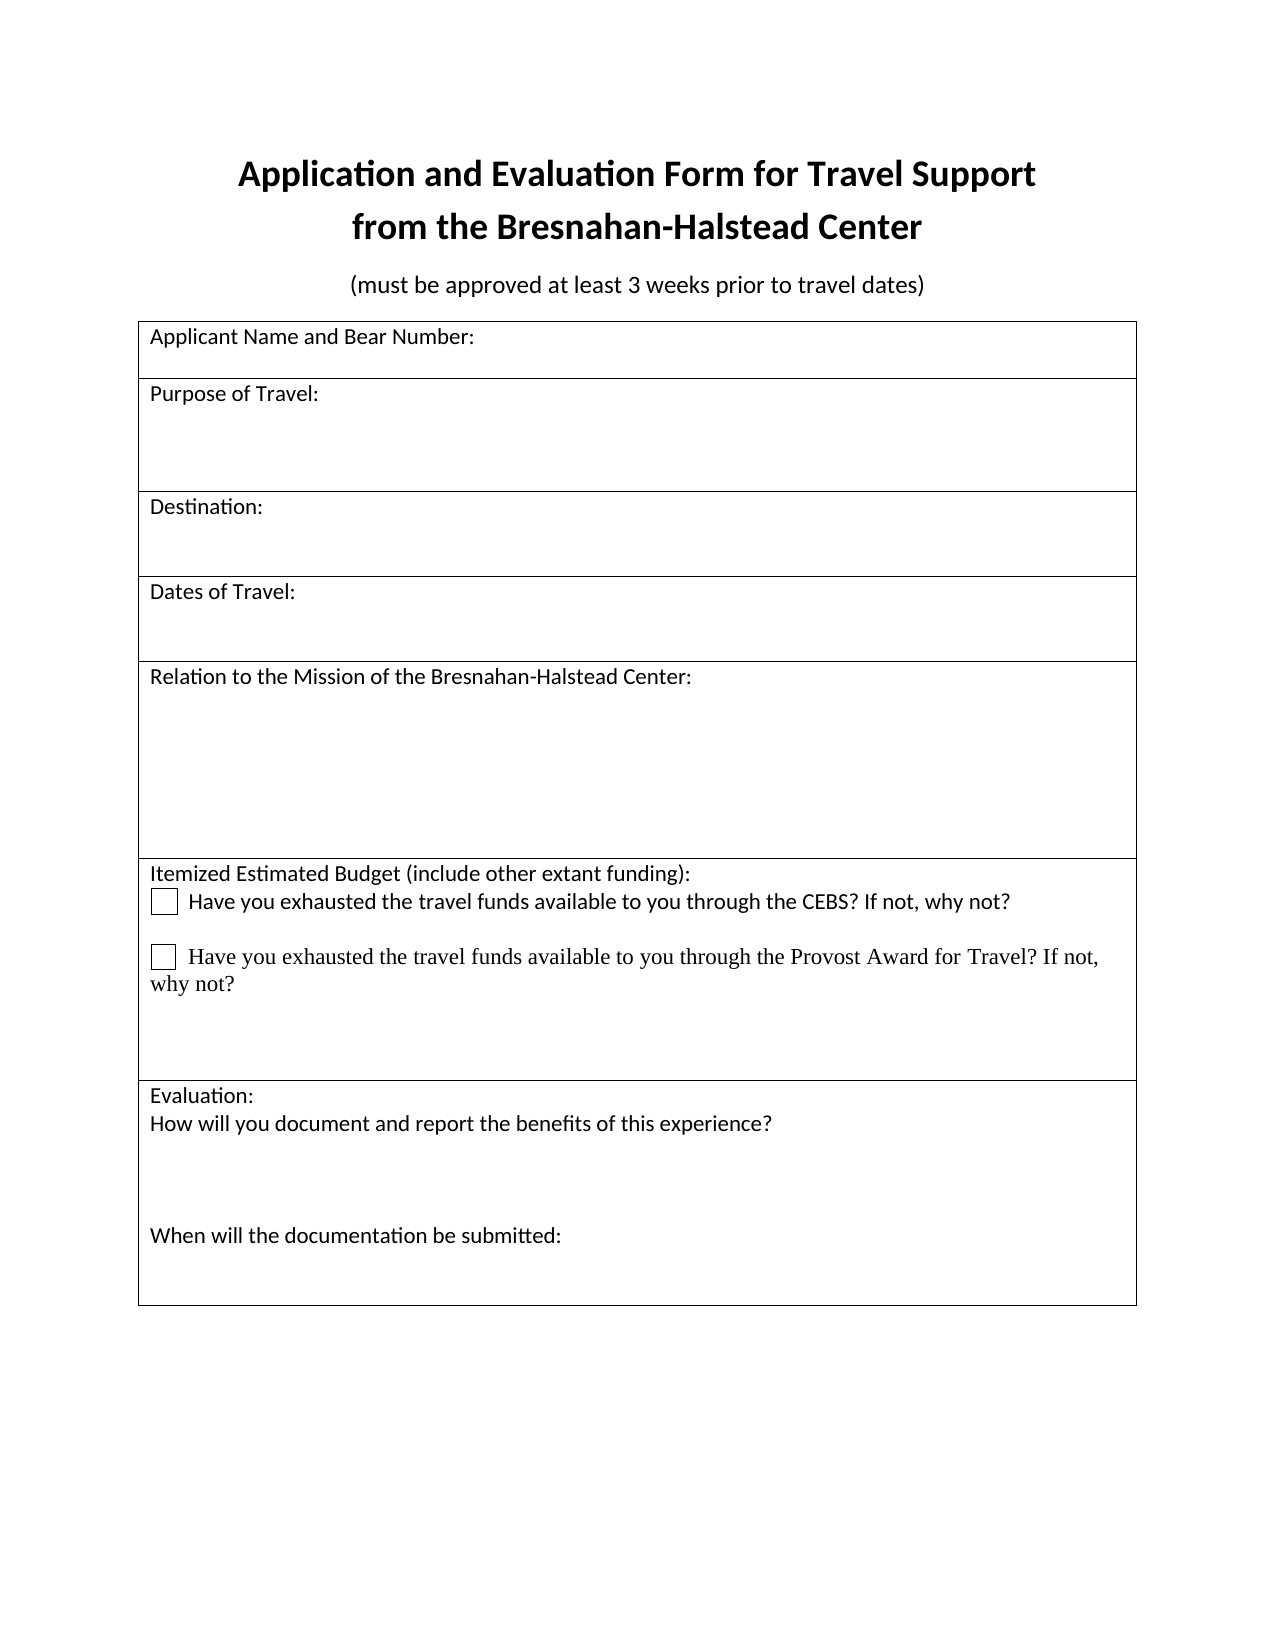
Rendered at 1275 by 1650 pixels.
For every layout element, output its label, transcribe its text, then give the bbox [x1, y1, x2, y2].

text (must be approved at least 3 weeks prior to travel dates) [150, 269, 1125, 300]
table_cell Relation to the Mission of the Bresnahan-Halstead Center: [139, 662, 1136, 858]
table_cell Dates of Travel: [139, 577, 1136, 661]
text Application and Evaluation Form for Travel Support [150, 150, 1125, 196]
table_cell Itemized Estimated Budget (include other extant funding): Have you exhausted the travel funds available to you through the CEBS? If not, why not? Have you exhausted the travel funds available to you through the Provost Award for Travel? If not, why not? [139, 859, 1136, 1080]
table_cell Evaluation: How will you document and report the benefits of this experience? When will the documentation be submitted: [139, 1081, 1136, 1305]
table_header Applicant Name and Bear Number: [139, 322, 1136, 378]
table_cell Destination: [139, 492, 1136, 576]
text from the Bresnahan-Halstead Center [150, 203, 1125, 248]
table_cell Purpose of Travel: [139, 379, 1136, 491]
